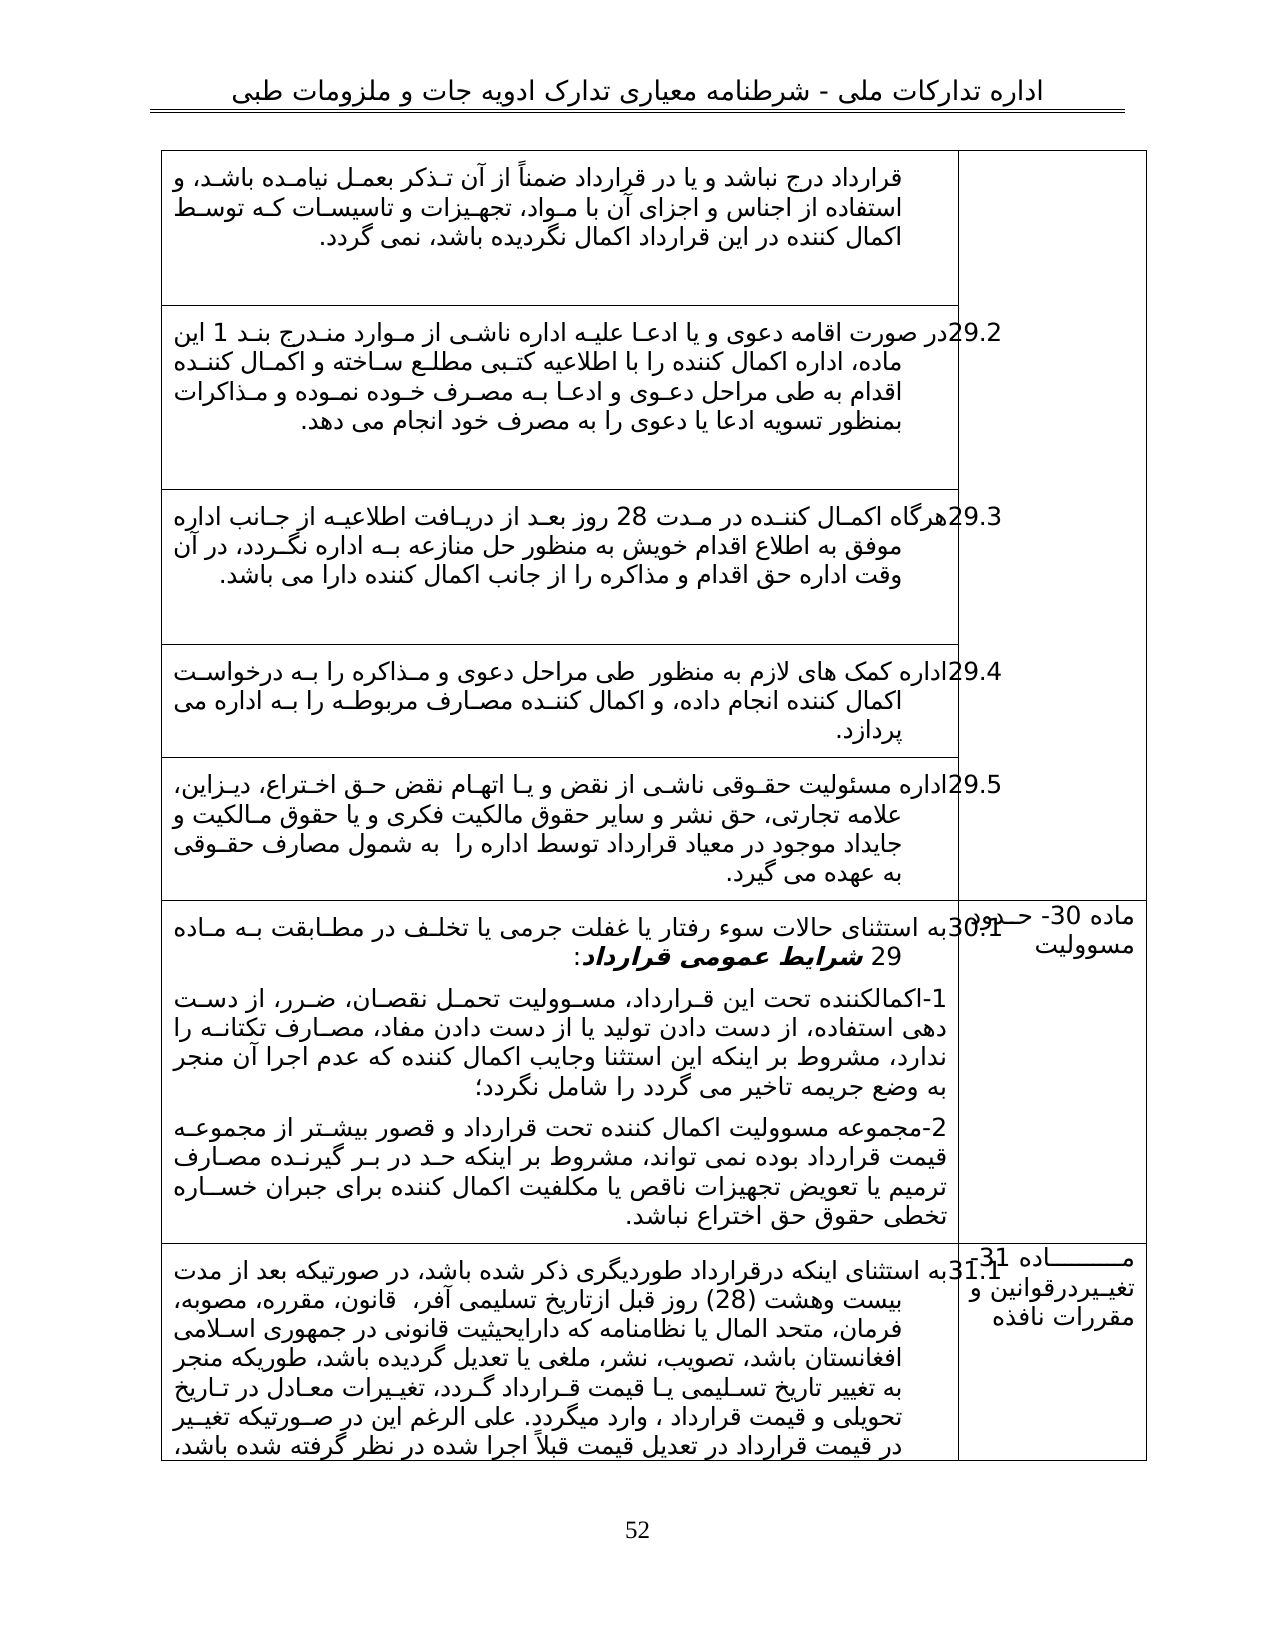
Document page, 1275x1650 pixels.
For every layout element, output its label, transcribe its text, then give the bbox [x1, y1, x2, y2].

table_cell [959, 1244, 1146, 1460]
table_cell در صورت اقامه دعوی و یا ادعا علیه اداره ناشی از موارد مندرج بند 1 این ماده، اداره اکمال کننده را با اطلاعیه کتبی مطلع ساخته و اکمال کننده اقدام به طی مراحل دعوی و ادعا به مصرف خوده نموده و مذاکرات بمنظور تسویه ادعا یا دعوی را به مصرف خود انجام می دهد. [162, 306, 958, 489]
table_cell هرگاه اکمال کننده در مدت 28 روز بعد از دریافت اطلاعیه از جانب اداره موفق به اطلاع اقدام خویش به منظور حل منازعه به اداره نگردد، در آن وقت اداره حق اقدام و مذاکره را از جانب اکمال کننده دارا می باشد. [162, 490, 958, 643]
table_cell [162, 1244, 958, 1460]
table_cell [162, 151, 958, 305]
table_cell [959, 151, 1146, 900]
table_cell ماده 30- حدود مسوولیت [959, 901, 1146, 1242]
table_cell به استثنای حالات سوء رفتار یا غفلت جرمی یا تخلف در مطابقت به ماده 29 شرایط عمومی قرارداد: 1-اکمالکننده تحت این قرارداد، مسوولیت تحمل نقصان، ضرر، از دست دهی استفاده، از دست دادن تولید یا از دست دادن مفاد، مصارف تکتانه را ندارد، مشروط بر اینکه این استثنا وجایب اکمال کننده که عدم اجرا آن منجر به وضع جریمه تاخیر می گردد را شامل نگردد؛ 2-مجموعه مسوولیت اکمال کننده تحت قرارداد و قصور بیشتر از مجموعه قیمت قرارداد بوده نمی تواند، مشروط بر اینکه حد در بر گیرنده مصارف ترمیم یا تعویض تجهیزات ناقص یا مکلفیت اکمال کننده برای جبران خساره تخطی حقوق حق اختراع نباشد. [162, 901, 958, 1242]
table_cell اداره کمک های لازم به منظور طی مراحل دعوی و مذاکره را به درخواست اکمال کننده انجام داده، و اکمال کننده مصارف مربوطه را به اداره می پردازد. [162, 645, 958, 757]
table_cell اداره مسئولیت حقوقی ناشی از نقض و یا اتهام نقض حق اختراع، دیزاین، علامه تجارتی، حق نشر و سایر حقوق مالکیت فکری و یا حقوق مالکیت و جایداد موجود در معیاد قرارداد توسط اداره را به شمول مصارف حقوقی به عهده می گیرد. [162, 758, 958, 900]
